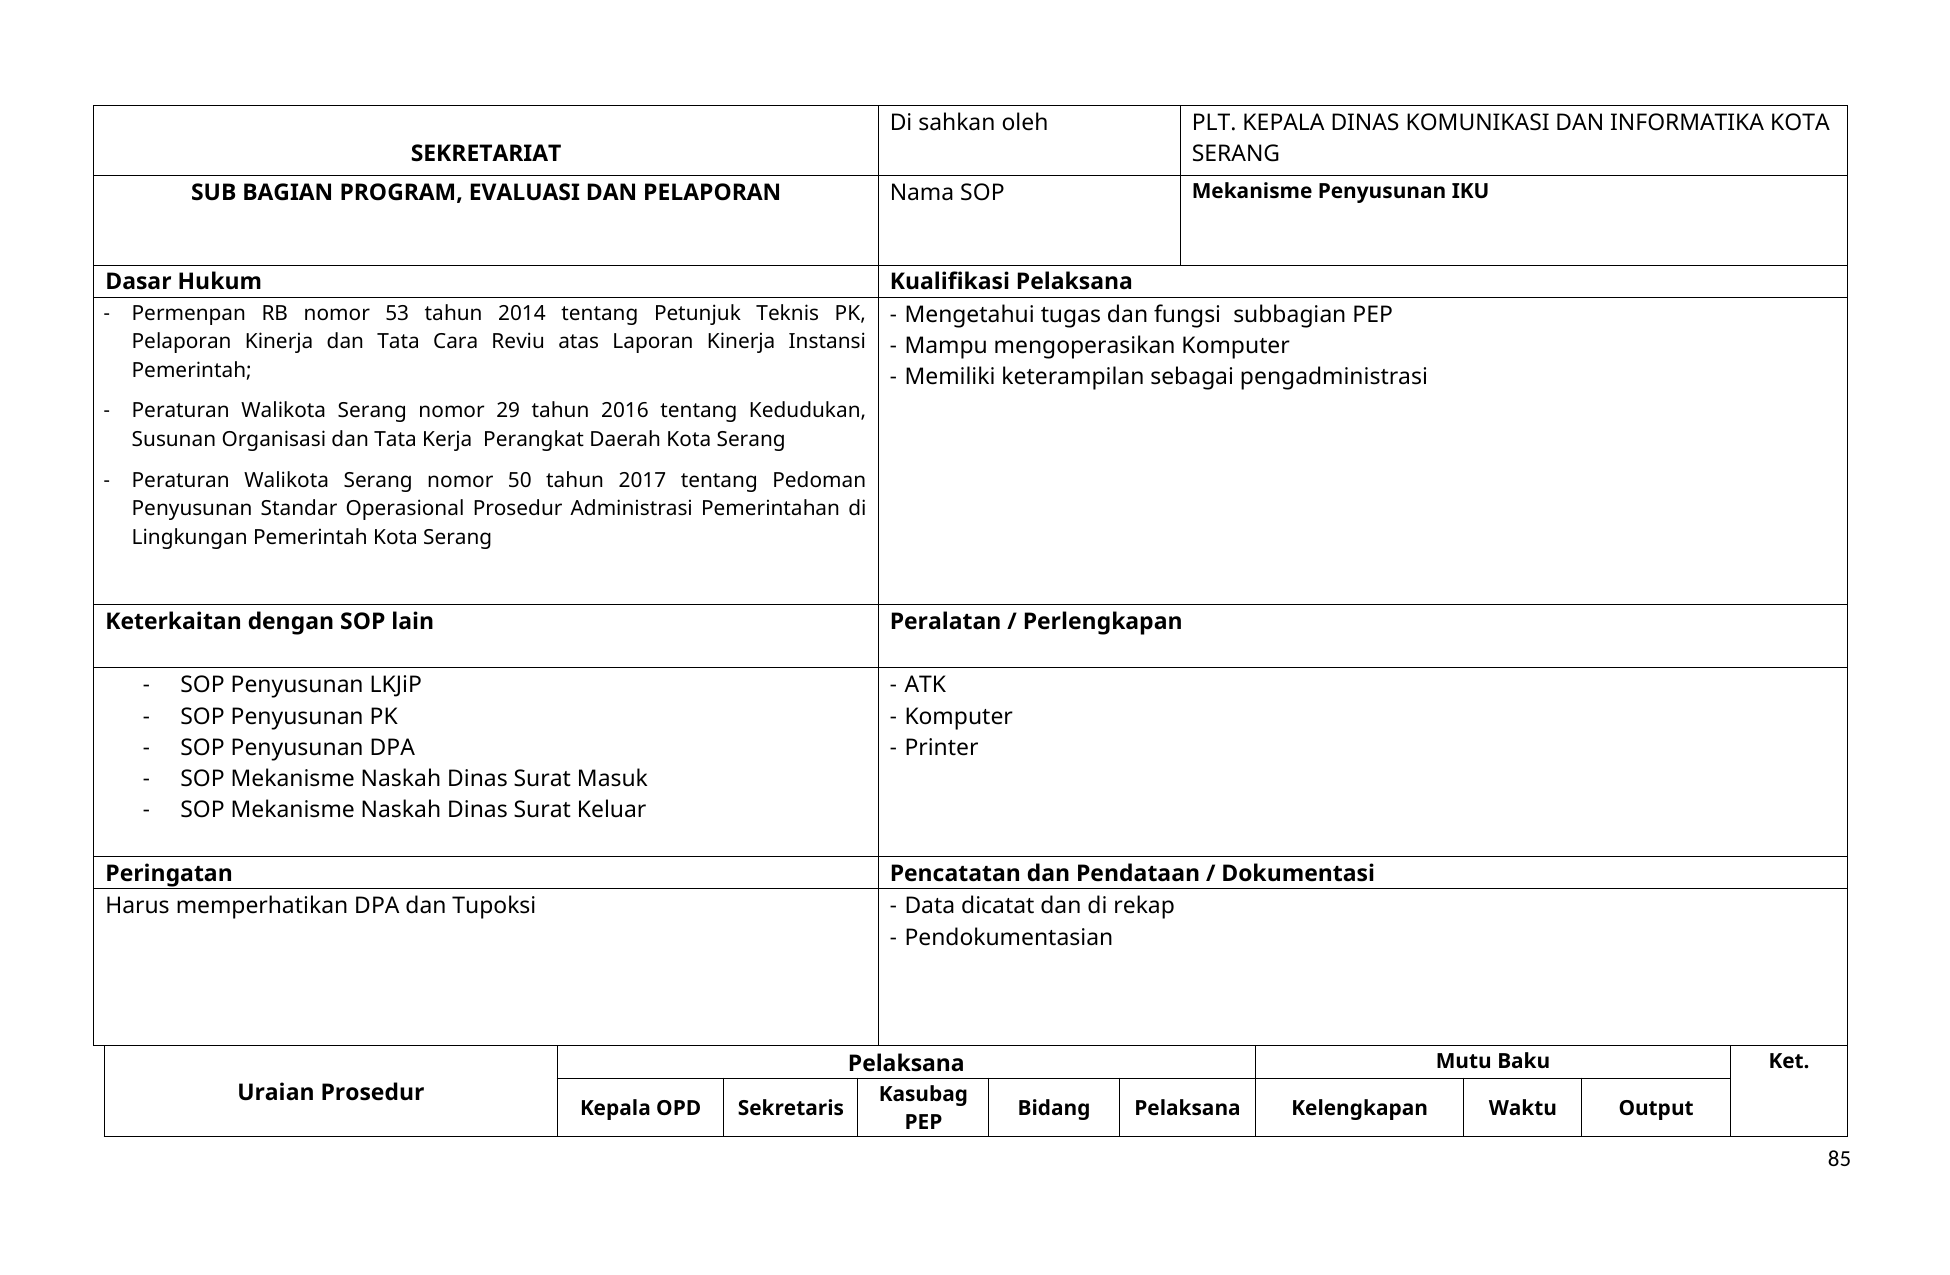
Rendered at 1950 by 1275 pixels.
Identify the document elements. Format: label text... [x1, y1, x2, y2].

table_cell Mengetahui tugas dan fungsi subbagian PEP Mampu mengoperasikan Komputer Memiliki keterampilan sebagai pengadministrasi [879, 298, 1847, 604]
table_cell Mekanisme Penyusunan IKU [1181, 176, 1847, 264]
table_cell Pelaksana [1120, 1079, 1255, 1136]
table_cell SEKRETARIAT [94, 106, 878, 175]
table_cell Kasubag PEP [858, 1079, 988, 1136]
table_cell SOP Penyusunan LKJiP SOP Penyusunan PK SOP Penyusunan DPA SOP Mekanisme Naskah Dinas Surat Masuk SOP Mekanisme Naskah Dinas Surat Keluar [94, 668, 878, 856]
table_cell Harus memperhatikan DPA dan Tupoksi [94, 889, 878, 1045]
table_cell Output [1582, 1079, 1730, 1136]
table_cell Sekretaris [724, 1079, 857, 1136]
table_cell Waktu [1464, 1079, 1581, 1136]
table_cell Mutu Baku [1256, 1046, 1730, 1078]
table_cell Ket. [1731, 1046, 1847, 1136]
table_cell Pelaksana [558, 1046, 1255, 1078]
table_cell Peralatan / Perlengkapan [879, 605, 1847, 667]
table_cell Kualifikasi Pelaksana [879, 266, 1847, 297]
table_cell Peringatan [94, 857, 878, 888]
table_cell Dasar Hukum [94, 266, 878, 297]
table_cell Pencatatan dan Pendataan / Dokumentasi [879, 857, 1847, 888]
table_cell Nama SOP [879, 176, 1180, 264]
table_cell Di sahkan oleh [879, 106, 1180, 175]
table_cell PLT. KEPALA DINAS KOMUNIKASI DAN INFORMATIKA KOTA SERANG [1181, 106, 1847, 175]
table_cell ATK Komputer Printer [879, 668, 1847, 856]
table_cell Kelengkapan [1256, 1079, 1463, 1136]
table_cell Data dicatat dan di rekap Pendokumentasian [879, 889, 1847, 1045]
table_cell Permenpan RB nomor 53 tahun 2014 tentang Petunjuk Teknis PK, Pelaporan Kinerja dan Tata Cara Reviu atas Laporan Kinerja Instansi Pemerintah; Peraturan Walikota Serang nomor 29 tahun 2016 tentang Kedudukan, Susunan Organisasi dan Tata Kerja Perangkat Daerah Kota Serang Peraturan Walikota Serang nomor 50 tahun 2017 tentang Pedoman Penyusunan Standar Operasional Prosedur Administrasi Pemerintahan di Lingkungan Pemerintah Kota Serang [94, 298, 878, 604]
table_cell Uraian Prosedur [105, 1046, 557, 1136]
table_cell Keterkaitan dengan SOP lain [94, 605, 878, 667]
table_cell Kepala OPD [558, 1079, 723, 1136]
table_cell Bidang [989, 1079, 1119, 1136]
table_cell SUB BAGIAN PROGRAM, EVALUASI DAN PELAPORAN [94, 176, 878, 264]
